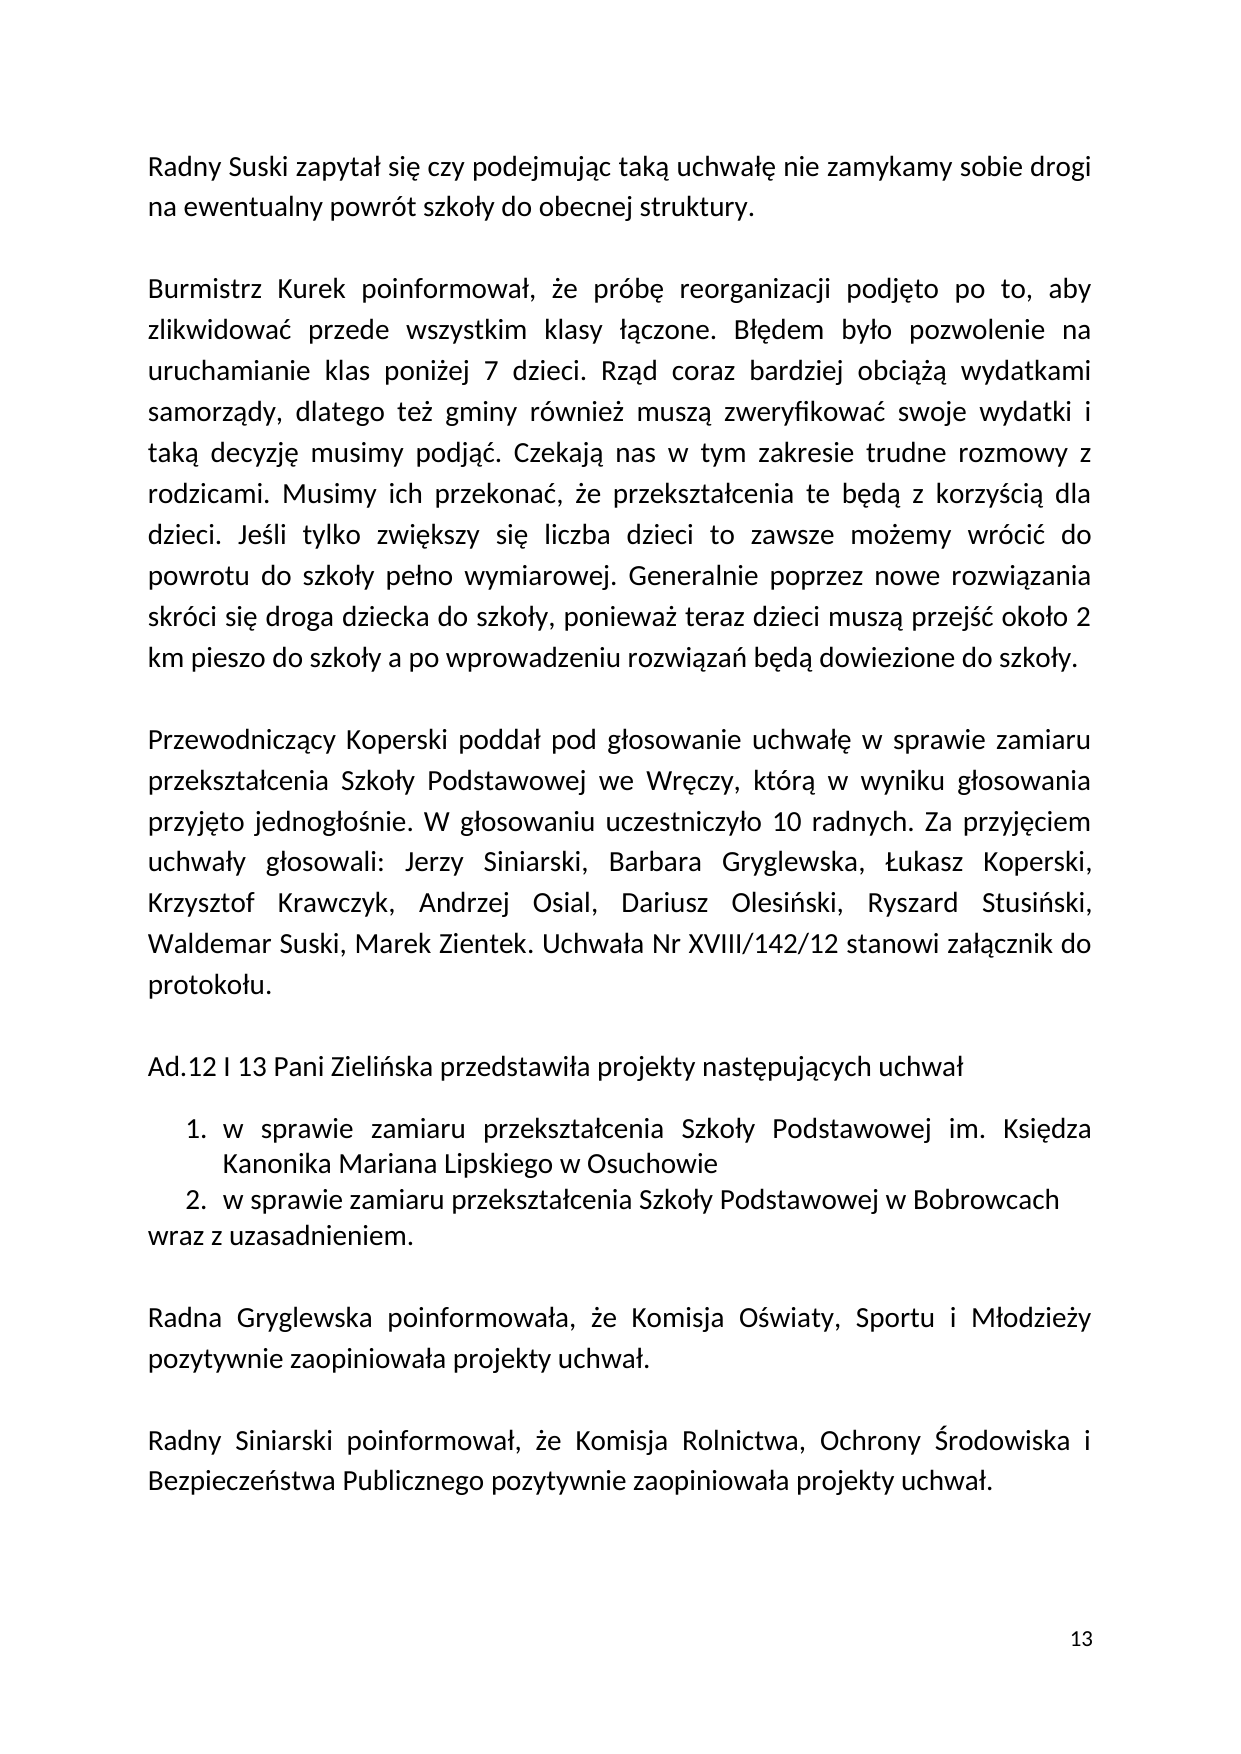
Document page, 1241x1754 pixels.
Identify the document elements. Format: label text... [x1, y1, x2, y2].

text Radna Gryglewska poinformowała, że Komisja Oświaty, Sportu i Młodzieży pozytywnie zaopiniowała projekty uchwał. [148, 1299, 1093, 1375]
text wraz z uzasadnieniem. [148, 1217, 1093, 1252]
text Ad.12 I 13 Pani Zielińska przedstawiła projekty następujących uchwał [148, 1048, 1093, 1084]
text Radny Suski zapytał się czy podejmując taką uchwałę nie zamykamy sobie drogi na ewentualny powrót szkoły do obecnej struktury. [148, 148, 1093, 224]
list w sprawie zamiaru przekształcenia Szkoły Podstawowej w Bobrowcach [185, 1181, 1093, 1217]
text Radny Siniarski poinformował, że Komisja Rolnictwa, Ochrony Środowiska i Bezpieczeństwa Publicznego pozytywnie zaopiniowała projekty uchwał. [148, 1422, 1093, 1498]
text Przewodniczący Koperski poddał pod głosowanie uchwałę w sprawie zamiaru przekształcenia Szkoły Podstawowej we Wręczy, którą w wyniku głosowania przyjęto jednogłośnie. W głosowaniu uczestniczyło 10 radnych. Za przyjęciem uchwały głosowali: Jerzy Siniarski, Barbara Gryglewska, Łukasz Koperski, Krzysztof Krawczyk, Andrzej Osial, Dariusz Olesiński, Ryszard Stusiński, Waldemar Suski, Marek Zientek. Uchwała Nr XVIII/142/12 stanowi załącznik do protokołu. [148, 721, 1093, 1002]
text Burmistrz Kurek poinformował, że próbę reorganizacji podjęto po to, aby zlikwidować przede wszystkim klasy łączone. Błędem było pozwolenie na uruchamianie klas poniżej 7 dzieci. Rząd coraz bardziej obciążą wydatkami samorządy, dlatego też gminy również muszą zweryfikować swoje wydatki i taką decyzję musimy podjąć. Czekają nas w tym zakresie trudne rozmowy z rodzicami. Musimy ich przekonać, że przekształcenia te będą z korzyścią dla dzieci. Jeśli tylko zwiększy się liczba dzieci to zawsze możemy wrócić do powrotu do szkoły pełno wymiarowej. Generalnie poprzez nowe rozwiązania skróci się droga dziecka do szkoły, ponieważ teraz dzieci muszą przejść około 2 km pieszo do szkoły a po wprowadzeniu rozwiązań będą dowiezione do szkoły. [148, 270, 1093, 674]
list w sprawie zamiaru przekształcenia Szkoły Podstawowej im. Księdza Kanonika Mariana Lipskiego w Osuchowie [185, 1110, 1093, 1181]
